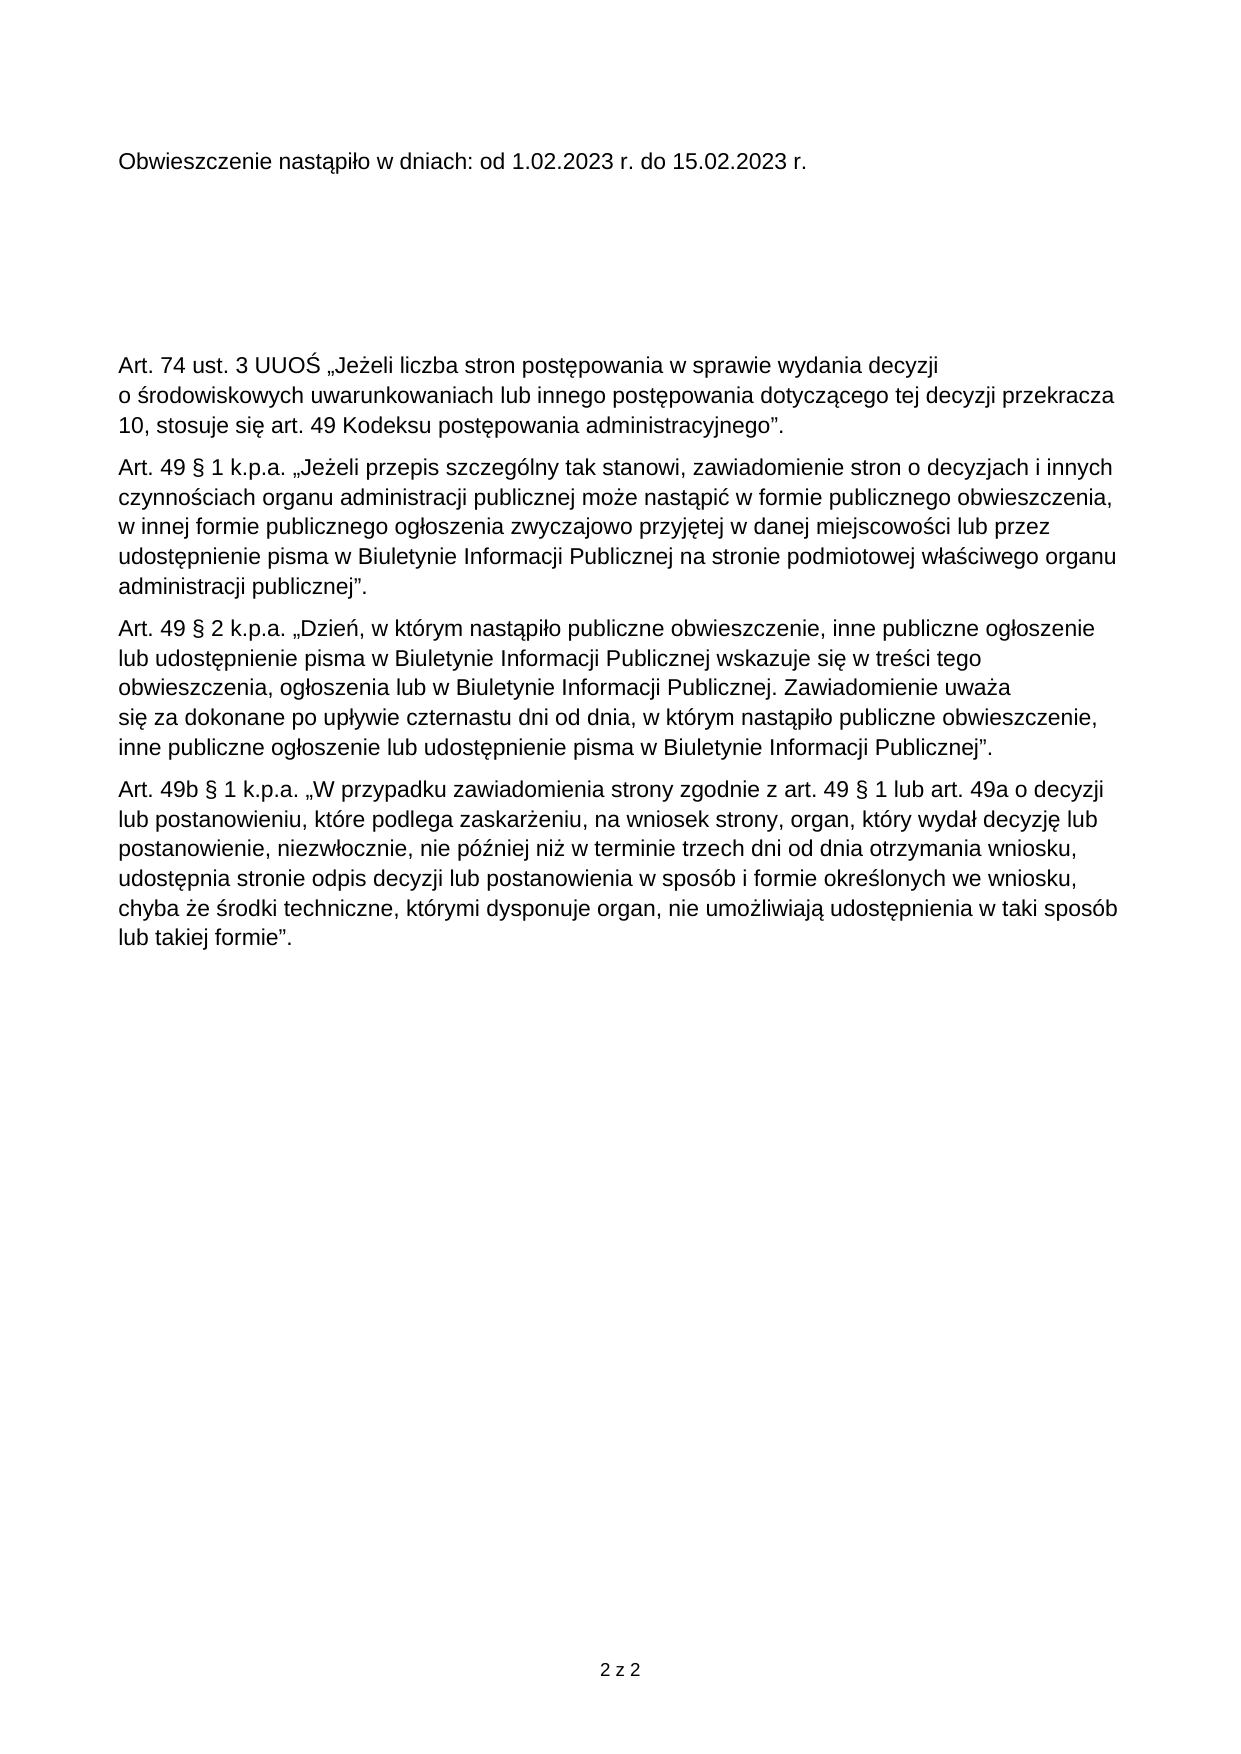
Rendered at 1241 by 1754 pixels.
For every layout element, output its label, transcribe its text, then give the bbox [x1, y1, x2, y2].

text Obwieszczenie nastąpiło w dniach: od 1.02.2023 r. do 15.02.2023 r. [118, 148, 1117, 174]
text Art. 49 § 2 k.p.a. „Dzień, w którym nastąpiło publiczne obwieszczenie, inne publiczne ogłoszenie lub udostępnienie pisma w Biuletynie Informacji Publicznej wskazuje się w treści tego obwieszczenia, ogłoszenia lub w Biuletynie Informacji Publicznej. Zawiadomienie uważa się za dokonane po upływie czternastu dni od dnia, w którym nastąpiło publiczne obwieszczenie, inne publiczne ogłoszenie lub udostępnienie pisma w Biuletynie Informacji Publicznej”. [118, 615, 1122, 760]
text Art. 49 § 1 k.p.a. „Jeżeli przepis szczególny tak stanowi, zawiadomienie stron o decyzjach i innych czynnościach organu administracji publicznej może nastąpić w formie publicznego obwieszczenia, w innej formie publicznego ogłoszenia zwyczajowo przyjętej w danej miejscowości lub przez udostępnienie pisma w Biuletynie Informacji Publicznej na stronie podmiotowej właściwego organu administracji publicznej”. [118, 454, 1122, 599]
text Art. 74 ust. 3 UUOŚ „Jeżeli liczba stron postępowania w sprawie wydania decyzji o środowiskowych uwarunkowaniach lub innego postępowania dotyczącego tej decyzji przekracza 10, stosuje się art. 49 Kodeksu postępowania administracyjnego”. [118, 352, 1122, 438]
text Art. 49b § 1 k.p.a. „W przypadku zawiadomienia strony zgodnie z art. 49 § 1 lub art. 49a o decyzji lub postanowieniu, które podlega zaskarżeniu, na wniosek strony, organ, który wydał decyzję lub postanowienie, niezwłocznie, nie później niż w terminie trzech dni od dnia otrzymania wniosku, udostępnia stronie odpis decyzji lub postanowienia w sposób i formie określonych we wniosku, chyba że środki techniczne, którymi dysponuje organ, nie umożliwiają udostępnienia w taki sposób lub takiej formie”. [118, 776, 1122, 951]
